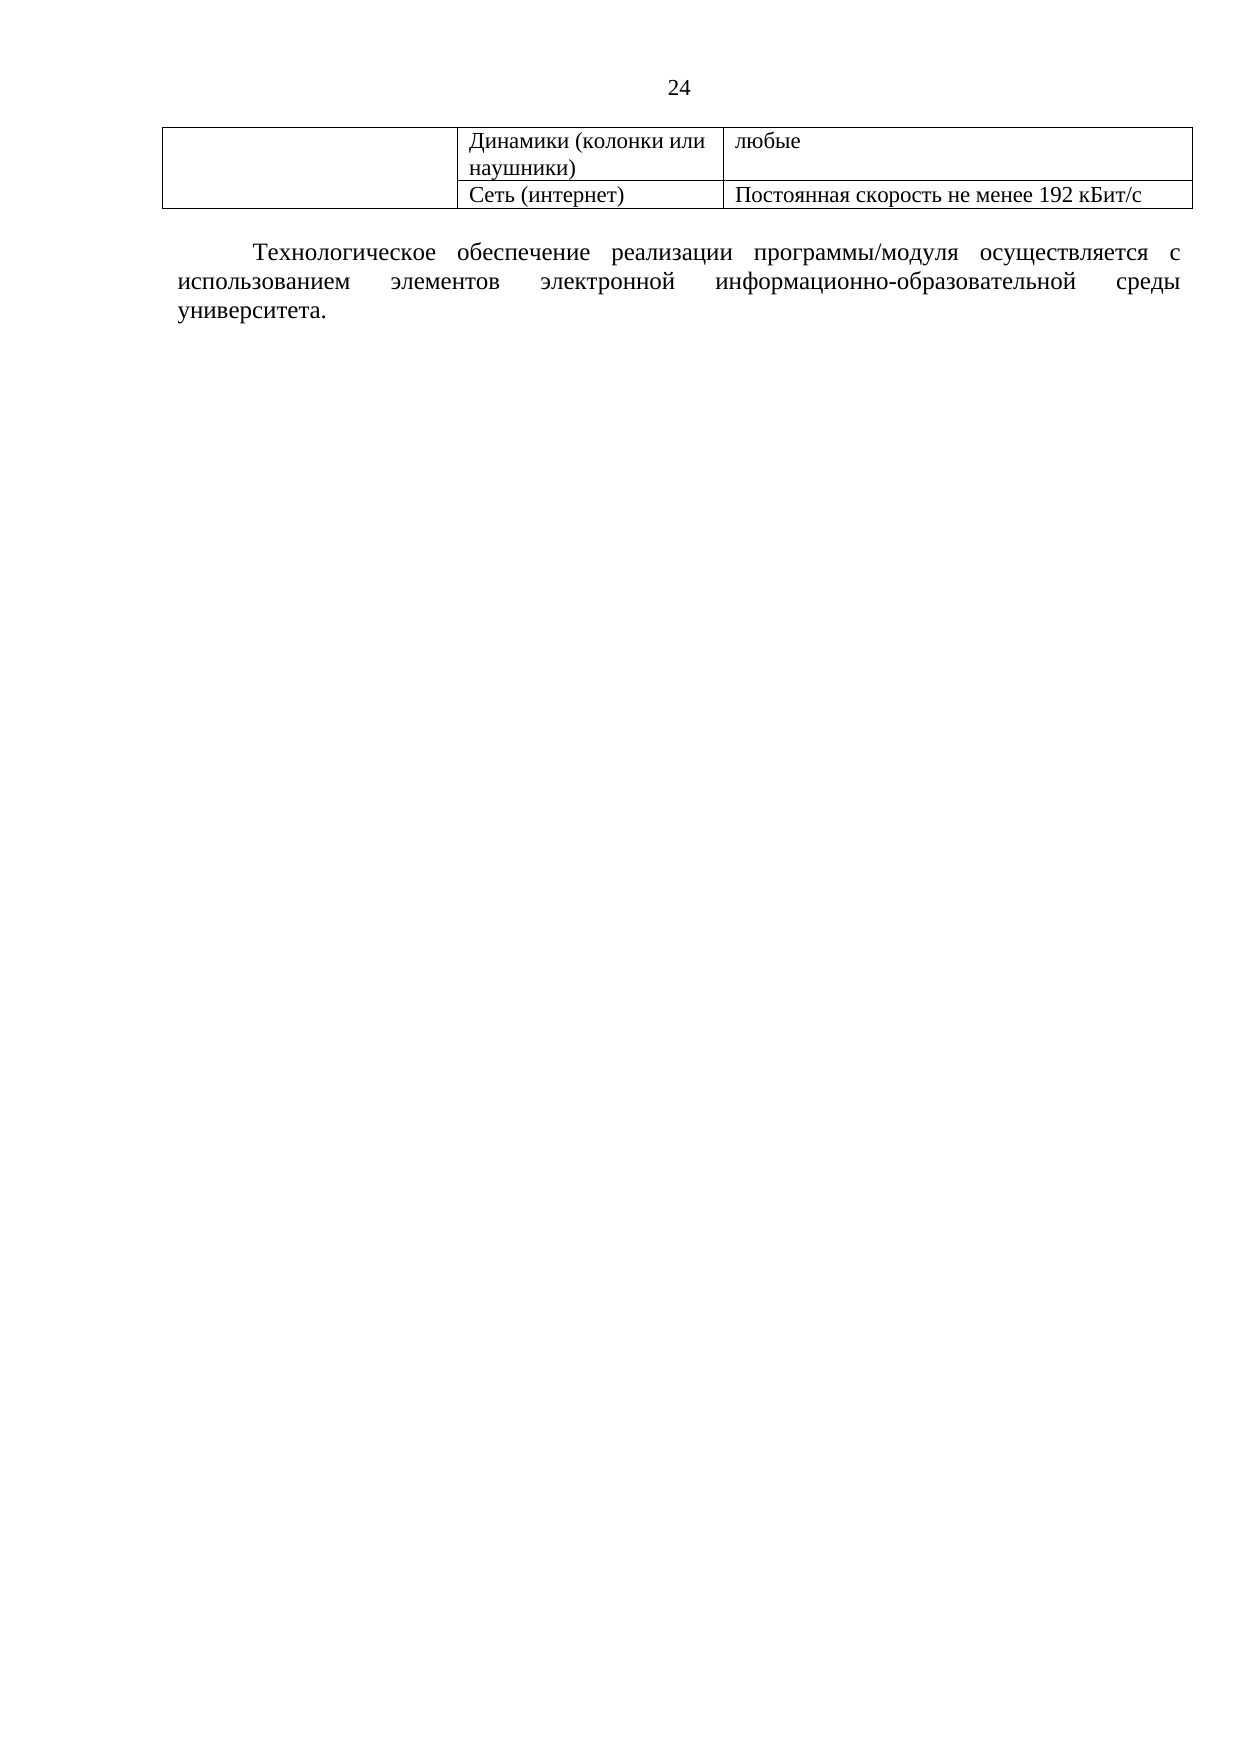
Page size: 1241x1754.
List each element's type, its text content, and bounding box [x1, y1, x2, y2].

list Технологическое обеспечение реализации программы/модуля осуществляется с использованием элементов электронной информационно-образовательной среды университета. [177, 237, 1181, 324]
table_cell Динамики (колонки или наушники) [458, 128, 723, 180]
table_cell Сеть (интернет) [458, 181, 723, 208]
table_cell Постоянная скорость не менее 192 кБит/с [724, 181, 1192, 208]
table_cell любые [724, 128, 1192, 180]
